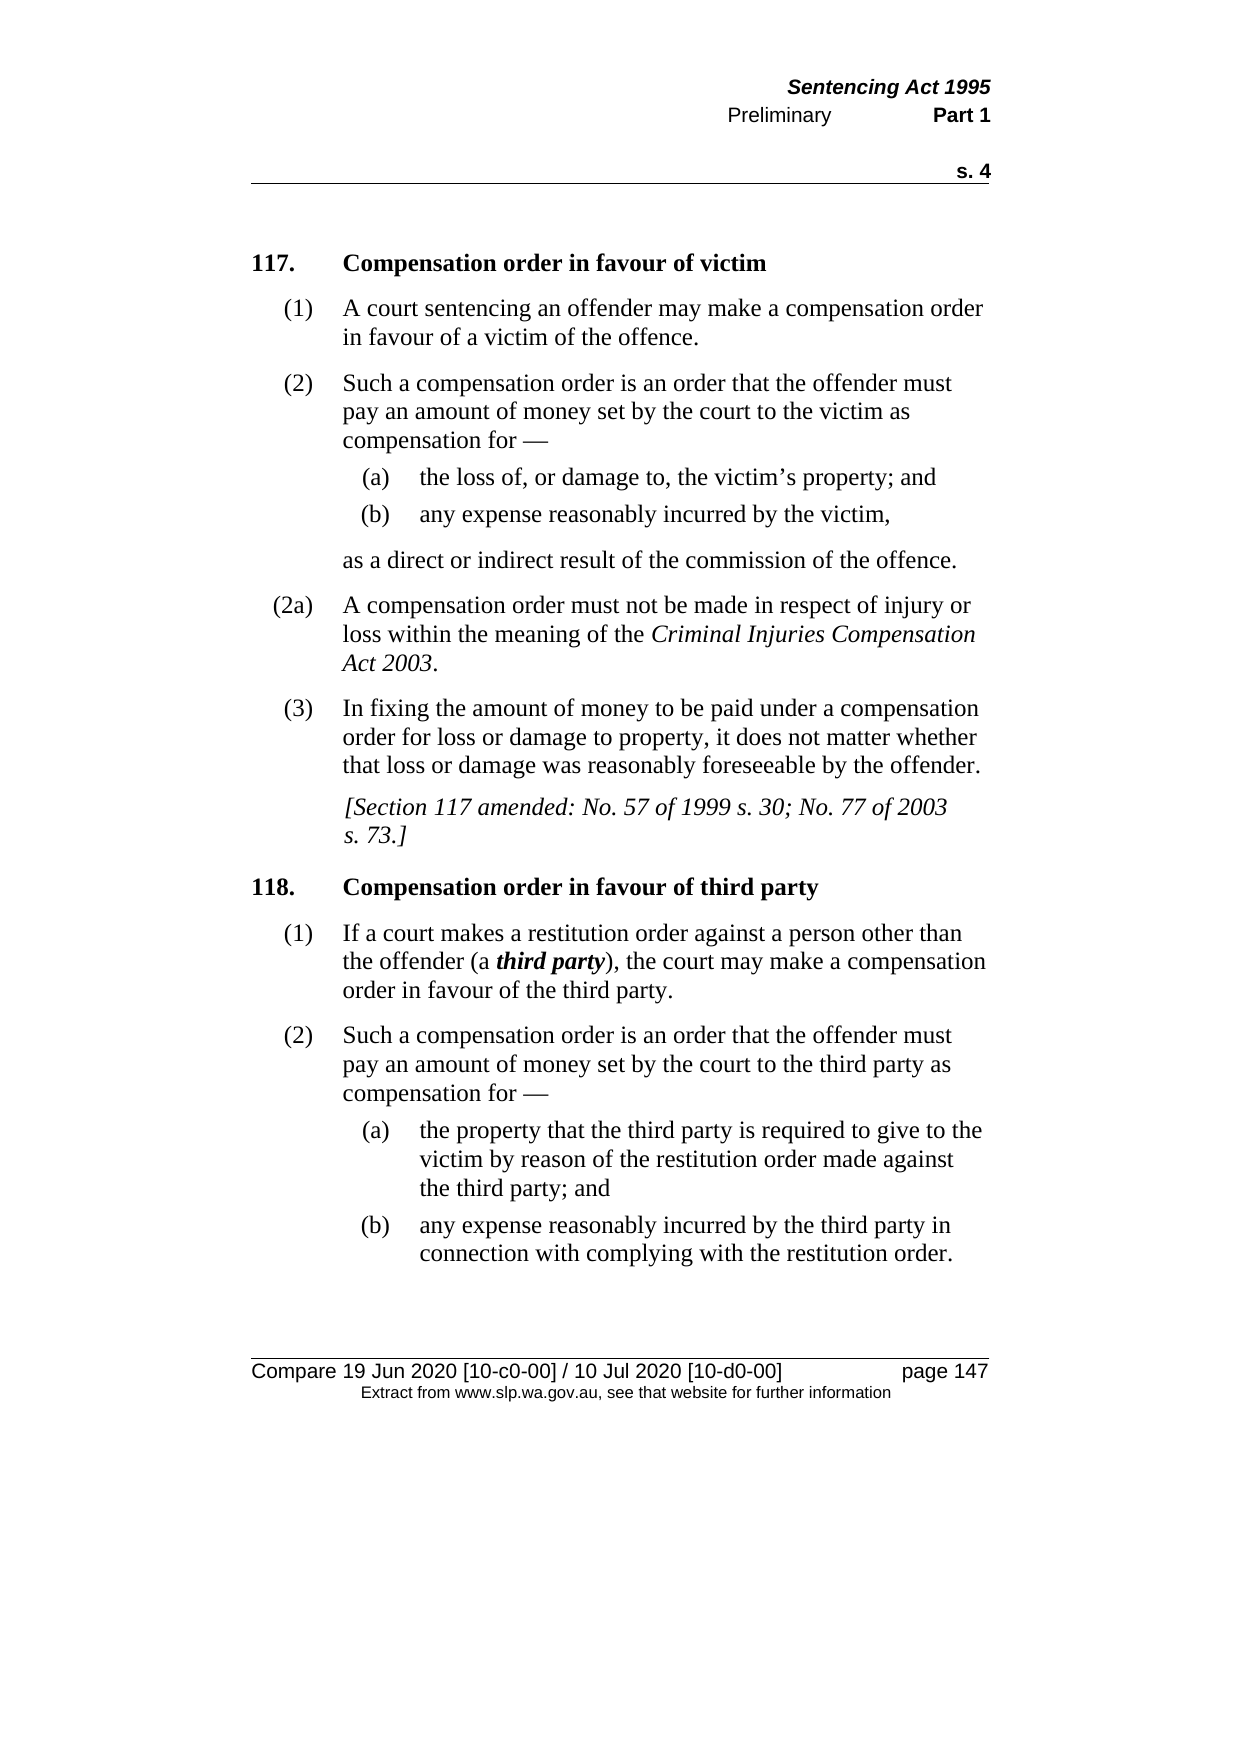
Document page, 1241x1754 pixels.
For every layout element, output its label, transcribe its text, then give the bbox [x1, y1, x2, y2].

text (3) In fixing the amount of money to be paid under a compensation order for loss or damage to property, it does not matter whether that loss or damage was reasonably foreseeable by the offender. [251, 693, 989, 779]
text [Section 117 amended: No. 57 of 1999 s. 30; No. 77 of 2003 s. 73.] [251, 792, 989, 849]
subtitle 118. Compensation order in favour of third party [251, 872, 989, 901]
text as a direct or indirect result of the commission of the offence. [251, 545, 989, 573]
text (a) the loss of, or damage to, the victim’s property; and [251, 462, 989, 491]
subtitle 117. Compensation order in favour of victim [251, 248, 989, 277]
text (1) If a court makes a restitution order against a person other than the offender (a third party), the court may make a compensation order in favour of the third party. [251, 918, 989, 1004]
text (a) the property that the third party is required to give to the victim by reason of the restitution order made against the third party; and [251, 1115, 989, 1201]
text (2) Such a compensation order is an order that the offender must pay an amount of money set by the court to the third party as compensation for — [251, 1021, 989, 1107]
text (1) A court sentencing an offender may make a compensation order in favour of a victim of the offence. [251, 293, 989, 351]
text (b) any expense reasonably incurred by the victim, [251, 499, 989, 528]
text (2a) A compensation order must not be made in respect of injury or loss within the meaning of the Criminal Injuries Compensation Act 2003. [251, 590, 989, 676]
text (b) any expense reasonably incurred by the third party in connection with complying with the restitution order. [251, 1210, 989, 1267]
text (2) Such a compensation order is an order that the offender must pay an amount of money set by the court to the victim as compensation for — [251, 368, 989, 454]
